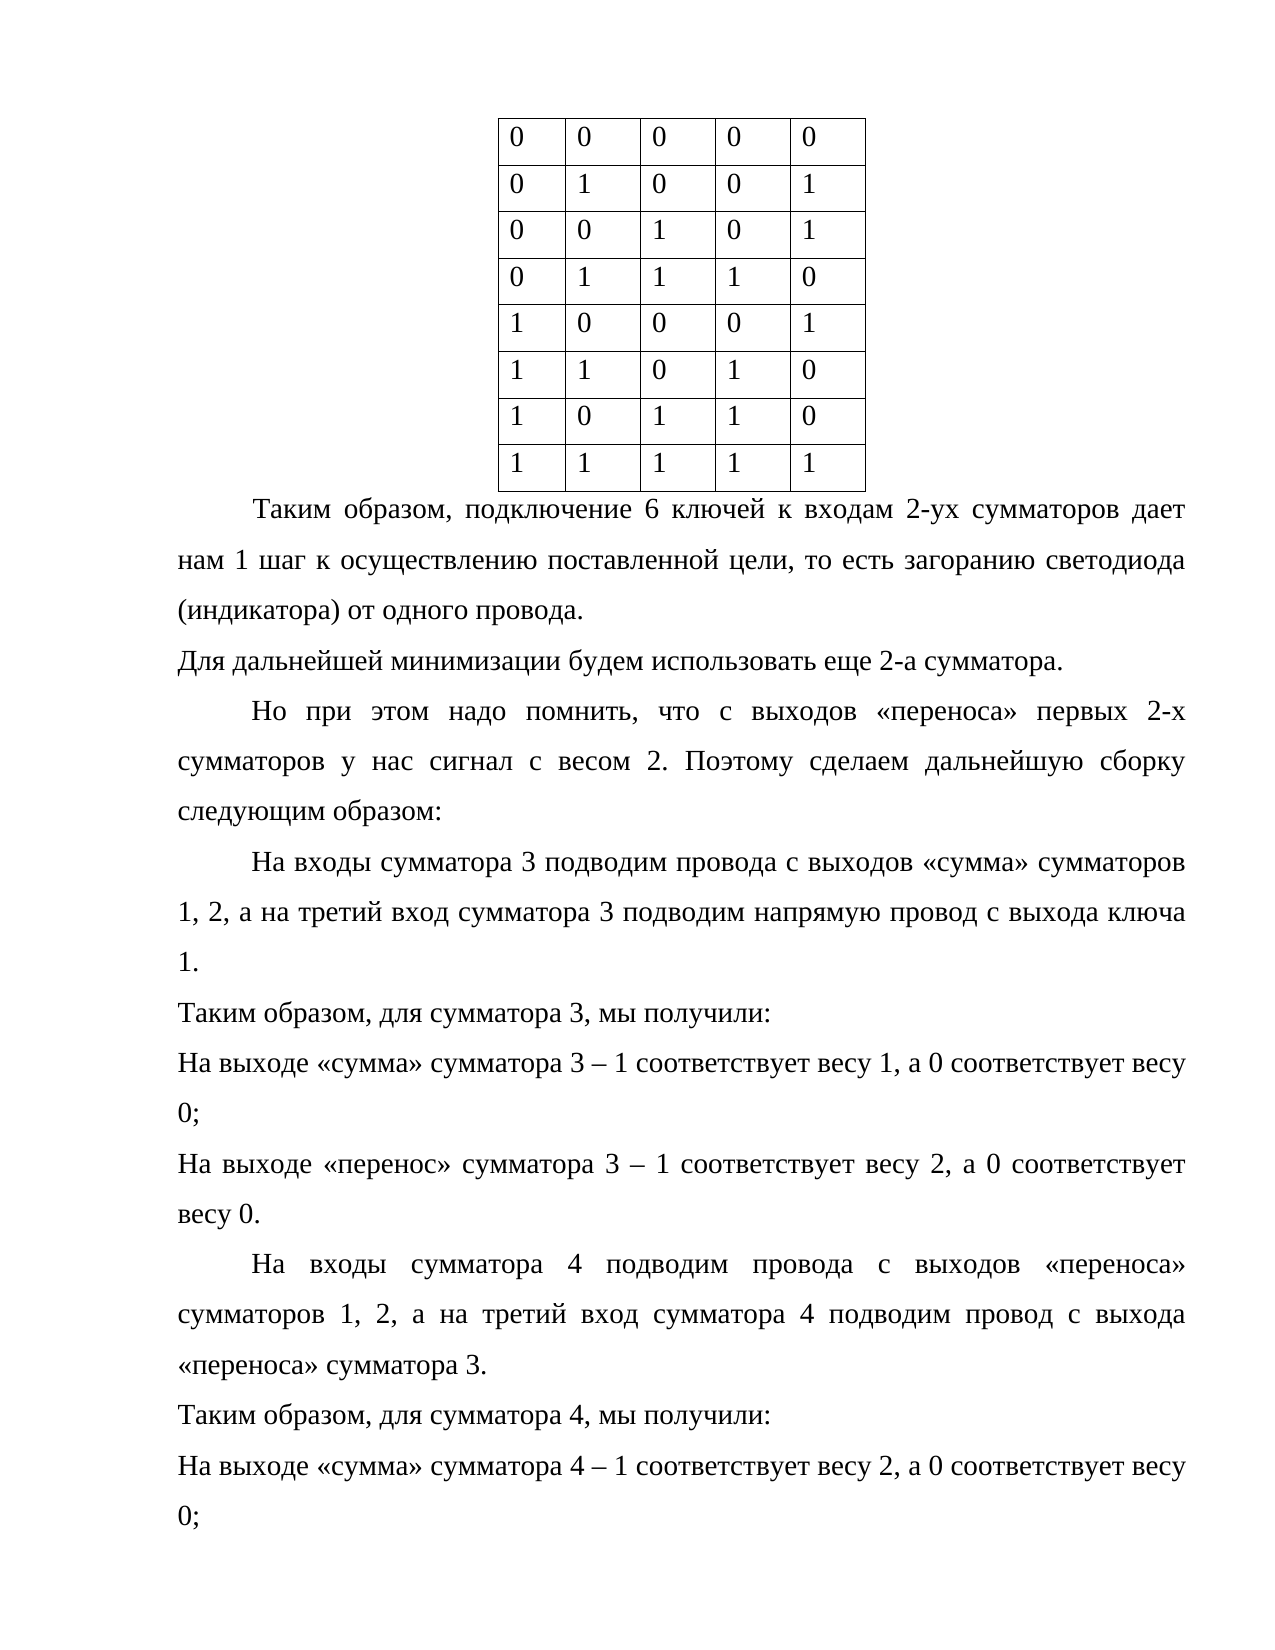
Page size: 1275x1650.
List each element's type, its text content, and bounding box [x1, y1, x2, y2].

table_cell 0 [791, 352, 865, 397]
table_cell 0 [566, 305, 640, 351]
table_cell 0 [499, 212, 565, 258]
table_cell 1 [716, 399, 790, 444]
table_cell 0 [641, 305, 715, 351]
table_cell 1 [791, 445, 865, 491]
table_cell 0 [499, 259, 565, 304]
table_cell 1 [641, 259, 715, 304]
text Но при этом надо помнить, что с выходов «переноса» первых 2-х сумматоров у нас сигнал с весом 2. Поэтому сделаем дальнейшую сборку следующим образом: [177, 693, 1186, 827]
table_cell 1 [566, 259, 640, 304]
text На входы сумматора 4 подводим провода с выходов «переноса» сумматоров 1, 2, а на третий вход сумматора 4 подводим провод с выхода «переноса» сумматора 3. [177, 1246, 1186, 1381]
table_cell 1 [791, 166, 865, 211]
table_cell 0 [716, 119, 790, 165]
text На выходе «перенос» сумматора 3 – 1 соответствует весу 2, а 0 соответствует весу 0. [177, 1146, 1186, 1229]
text На входы сумматора 3 подводим провода с выходов «сумма» сумматоров 1, 2, а на третий вход сумматора 3 подводим напрямую провод с выхода ключа 1. [177, 844, 1186, 978]
table_cell 1 [499, 399, 565, 444]
text На выходе «сумма» сумматора 4 – 1 соответствует весу 2, а 0 соответствует весу 0; [177, 1448, 1186, 1531]
text Таким образом, для сумматора 4, мы получили: [177, 1397, 1186, 1431]
table_cell 1 [716, 259, 790, 304]
table_cell 1 [641, 445, 715, 491]
table_cell 0 [566, 119, 640, 165]
table_cell 0 [791, 259, 865, 304]
table_cell 1 [499, 445, 565, 491]
text На выходе «сумма» сумматора 3 – 1 соответствует весу 1, а 0 соответствует весу 0; [177, 1045, 1186, 1129]
table_cell 0 [791, 119, 865, 165]
table_cell 0 [716, 305, 790, 351]
text Для дальнейшей минимизации будем использовать еще 2-а сумматора. [177, 643, 1186, 676]
text Таким образом, для сумматора 3, мы получили: [177, 995, 1186, 1028]
table_cell 0 [641, 352, 715, 397]
table_cell 0 [566, 212, 640, 258]
table_cell 0 [641, 119, 715, 165]
table_cell 0 [499, 166, 565, 211]
table_cell 1 [791, 212, 865, 258]
table_cell 1 [566, 445, 640, 491]
table_cell 1 [499, 352, 565, 397]
table_cell 0 [566, 399, 640, 444]
text Таким образом, подключение 6 ключей к входам 2-ух сумматоров дает нам 1 шаг к осуществлению поставленной цели, то есть загоранию светодиода (индикатора) от одного провода. [177, 492, 1186, 626]
table_cell 0 [791, 399, 865, 444]
table_cell 0 [716, 166, 790, 211]
table_cell 1 [716, 445, 790, 491]
table_cell 1 [566, 352, 640, 397]
table_cell 1 [566, 166, 640, 211]
table_cell 1 [791, 305, 865, 351]
table_cell 1 [641, 399, 715, 444]
table_cell 0 [716, 212, 790, 258]
table_cell 0 [499, 119, 565, 165]
table_cell 1 [716, 352, 790, 397]
table_cell 0 [641, 166, 715, 211]
table_cell 1 [499, 305, 565, 351]
table_cell 1 [641, 212, 715, 258]
